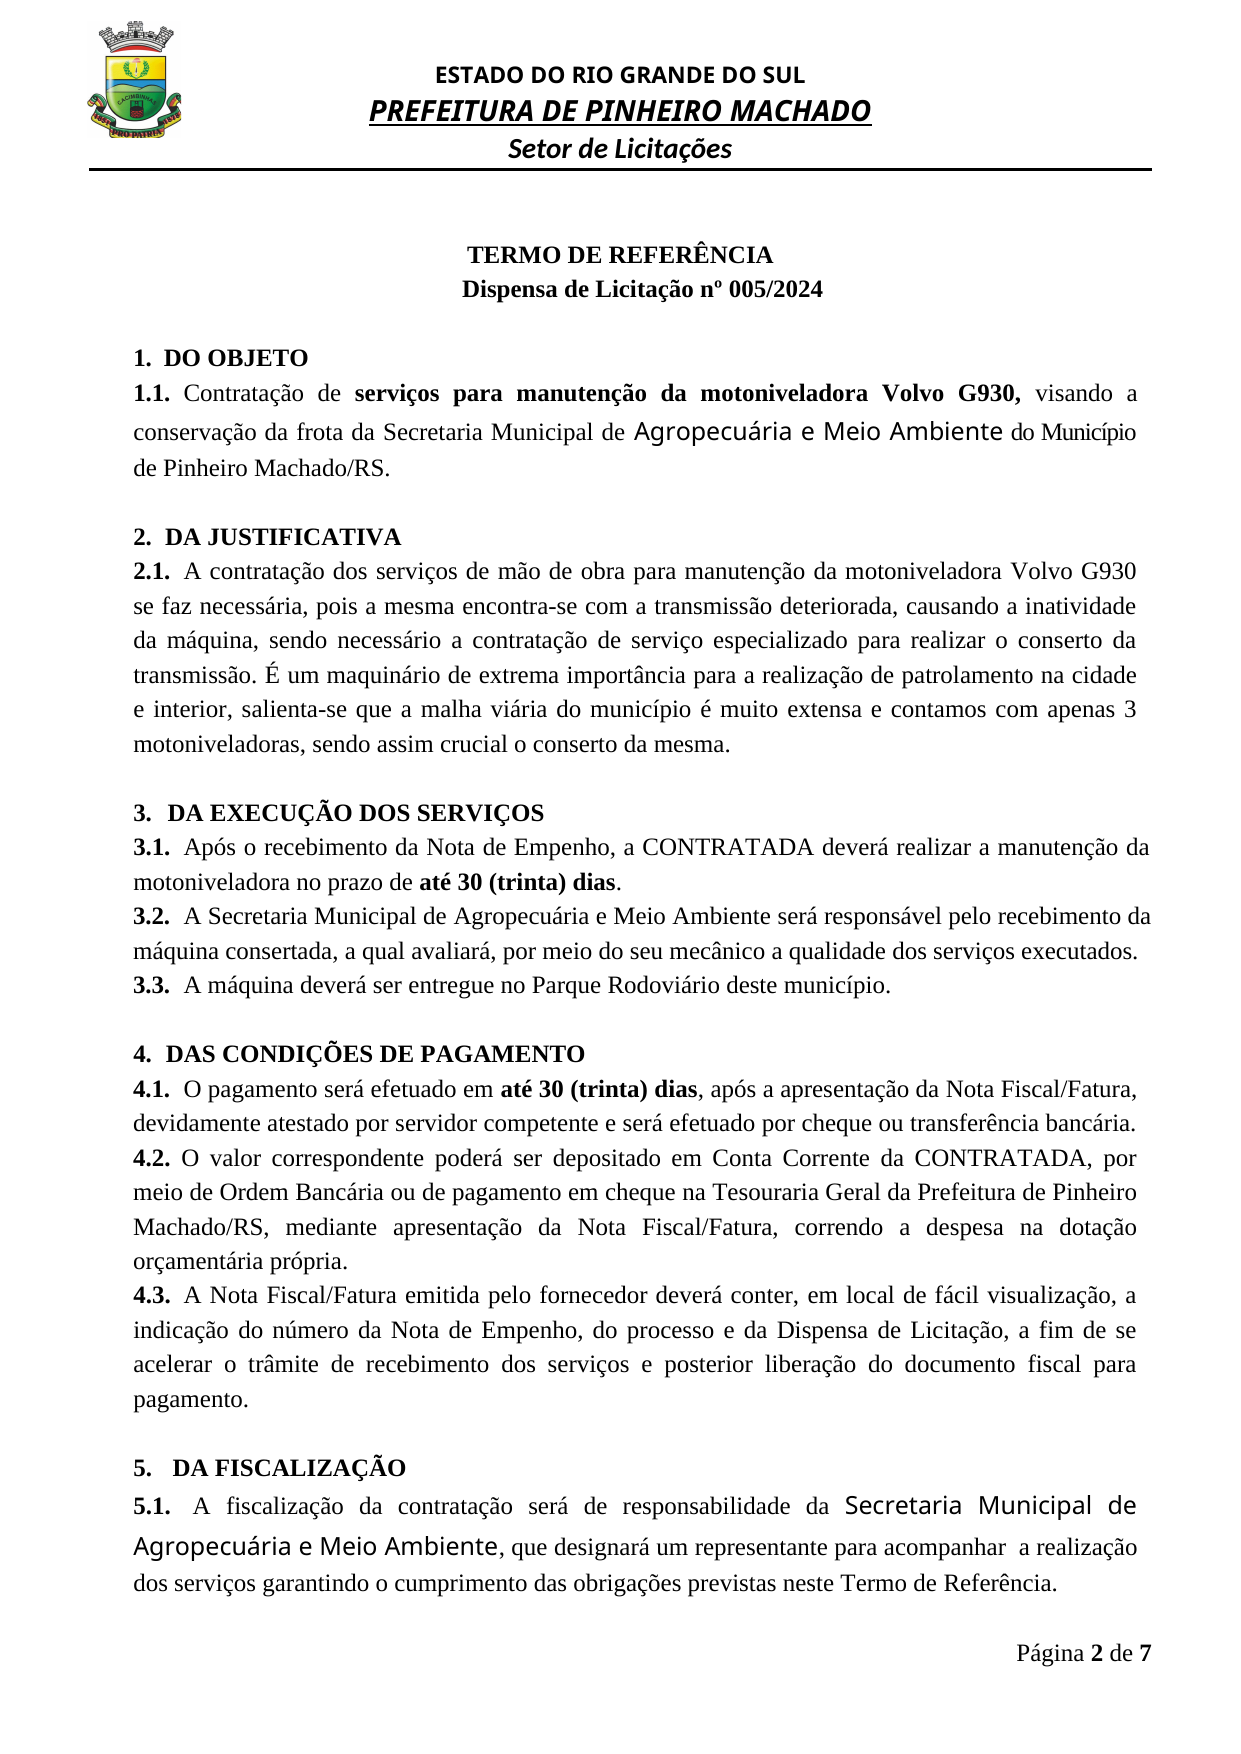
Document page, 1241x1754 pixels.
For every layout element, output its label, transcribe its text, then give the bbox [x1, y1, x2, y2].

list Após o recebimento da Nota de Empenho, a CONTRATADA deverá realizar a manutenção da motoniveladora no prazo de até 30 (trinta) dias. [133, 832, 1152, 896]
picture [87, 21, 182, 138]
subtitle Dispensa de Licitação nº 005/2024 [295, 274, 989, 303]
list A Nota Fiscal/Fatura emitida pelo fornecedor deverá conter, em local de fácil visualização, a indicação do número da Nota de Empenho, do processo e da Dispensa de Licitação, a fim de se acelerar o trâmite de recebimento dos serviços e posterior liberação do documento fiscal para pagamento. [133, 1281, 1138, 1413]
list DA FISCALIZAÇÃO [133, 1453, 1138, 1482]
list O pagamento será efetuado em até 30 (trinta) dias, após a apresentação da Nota Fiscal/Fatura, devidamente atestado por servidor competente e será efetuado por cheque ou transferência bancária. 4.2. O valor correspondente poderá ser depositado em Conta Corrente da CONTRATADA, por meio de Ordem Bancária ou de pagamento em cheque na Tesouraria Geral da Prefeitura de Pinheiro Machado/RS, mediante apresentação da Nota Fiscal/Fatura, correndo a despesa na dotação orçamentária própria. [133, 1074, 1138, 1275]
list A máquina deverá ser entregue no Parque Rodoviário deste município. [133, 970, 1152, 999]
list Contratação de serviços para manutenção da motoniveladora Volvo G930, visando a conservação da frota da Secretaria Municipal de Agropecuária e Meio Ambiente do Município de Pinheiro Machado/RS. [133, 378, 1138, 482]
list DA JUSTIFICATIVA [133, 522, 1138, 551]
list DA EXECUÇÃO DOS SERVIÇOS [133, 798, 1138, 827]
list A Secretaria Municipal de Agropecuária e Meio Ambiente será responsável pelo recebimento da máquina consertada, a qual avaliará, por meio do seu mecânico a qualidade dos serviços executados. [133, 901, 1152, 964]
list DAS CONDIÇÕES DE PAGAMENTO [133, 1039, 1138, 1068]
list DO OBJETO [133, 343, 1138, 372]
list A contratação dos serviços de mão de obra para manutenção da motoniveladora Volvo G930 se faz necessária, pois a mesma encontra-se com a transmissão deteriorada, causando a inatividade da máquina, sendo necessário a contratação de serviço especializado para realizar o conserto da transmissão. É um maquinário de extrema importância para a realização de patrolamento na cidade e interior, salienta-se que a malha viária do município é muito extensa e contamos com apenas 3 motoniveladoras, sendo assim crucial o conserto da mesma. [133, 556, 1138, 758]
subtitle TERMO DE REFERÊNCIA [89, 240, 1152, 268]
list A fiscalização da contratação será de responsabilidade da Secretaria Municipal de Agropecuária e Meio Ambiente, que designará um representante para acompanhar a realização dos serviços garantindo o cumprimento das obrigações previstas neste Termo de Referência. [133, 1487, 1138, 1597]
